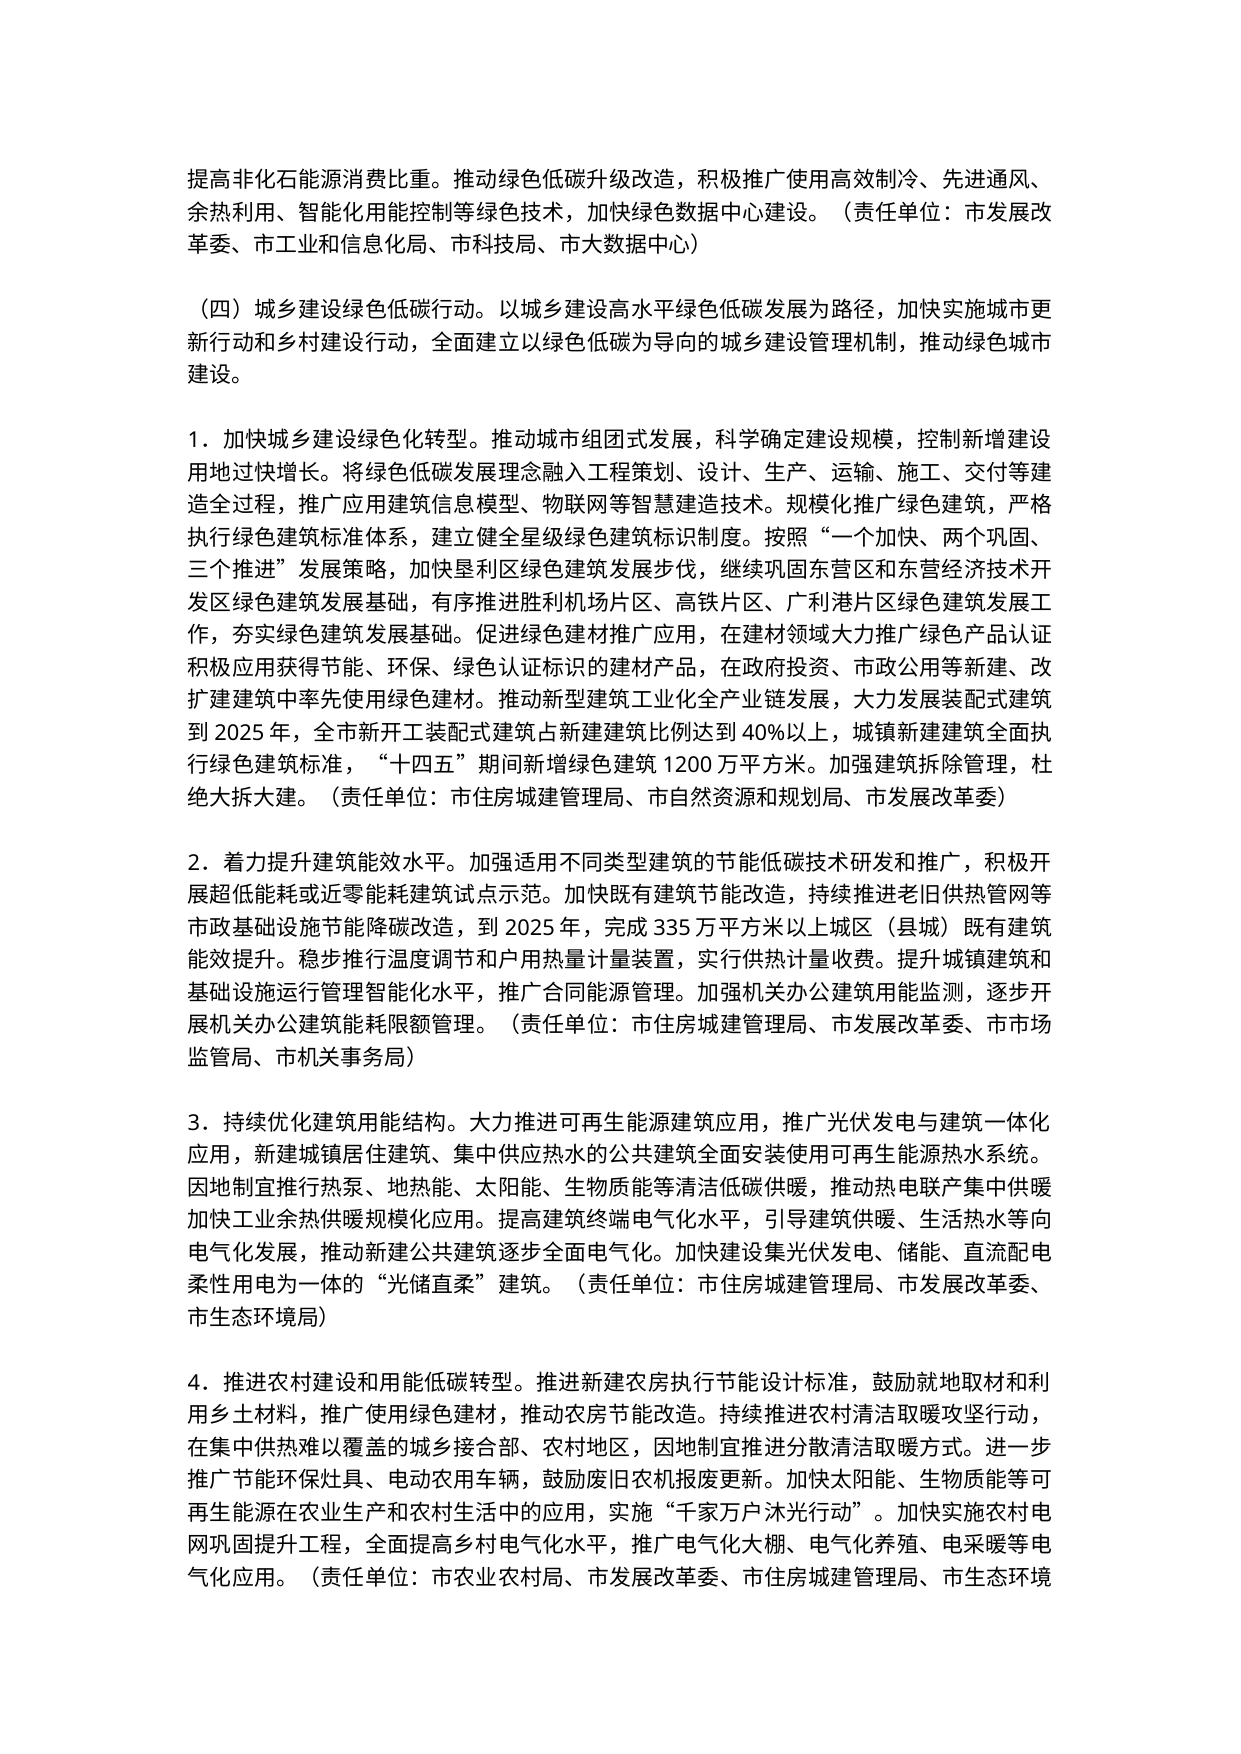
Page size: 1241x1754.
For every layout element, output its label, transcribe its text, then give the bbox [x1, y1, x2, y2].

text 3．持续优化建筑用能结构。大力推进可再生能源建筑应用，推广光伏发电与建筑一体化应用，新建城镇居住建筑、集中供应热水的公共建筑全面安装使用可再生能源热水系统。因地制宜推行热泵、地热能、太阳能、生物质能等清洁低碳供暖，推动热电联产集中供暖，加快工业余热供暖规模化应用。提高建筑终端电气化水平，引导建筑供暖、生活热水等向电气化发展，推动新建公共建筑逐步全面电气化。加快建设集光伏发电、储能、直流配电、柔性用电为一体的“光储直柔”建筑。（责任单位：市住房城建管理局、市发展改革委、市生态环境局） [187, 1104, 1053, 1332]
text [187, 162, 1053, 259]
text 1．加快城乡建设绿色化转型。推动城市组团式发展，科学确定建设规模，控制新增建设用地过快增长。将绿色低碳发展理念融入工程策划、设计、生产、运输、施工、交付等建造全过程，推广应用建筑信息模型、物联网等智慧建造技术。规模化推广绿色建筑，严格执行绿色建筑标准体系，建立健全星级绿色建筑标识制度。按照“一个加快、两个巩固、三个推进”发展策略，加快垦利区绿色建筑发展步伐，继续巩固东营区和东营经济技术开发区绿色建筑发展基础，有序推进胜利机场片区、高铁片区、广利港片区绿色建筑发展工作，夯实绿色建筑发展基础。促进绿色建材推广应用，在建材领域大力推广绿色产品认证，积极应用获得节能、环保、绿色认证标识的建材产品，在政府投资、市政公用等新建、改扩建建筑中率先使用绿色建材。推动新型建筑工业化全产业链发展，大力发展装配式建筑，到2025年，全市新开工装配式建筑占新建建筑比例达到40%以上，城镇新建建筑全面执行绿色建筑标准，“十四五”期间新增绿色建筑1200万平方米。加强建筑拆除管理，杜绝大拆大建。（责任单位：市住房城建管理局、市自然资源和规划局、市发展改革委） [187, 422, 1053, 812]
text 2．着力提升建筑能效水平。加强适用不同类型建筑的节能低碳技术研发和推广，积极开展超低能耗或近零能耗建筑试点示范。加快既有建筑节能改造，持续推进老旧供热管网等市政基础设施节能降碳改造，到2025年，完成335万平方米以上城区（县城）既有建筑能效提升。稳步推行温度调节和户用热量计量装置，实行供热计量收费。提升城镇建筑和基础设施运行管理智能化水平，推广合同能源管理。加强机关办公建筑用能监测，逐步开展机关办公建筑能耗限额管理。（责任单位：市住房城建管理局、市发展改革委、市市场监管局、市机关事务局） [187, 844, 1053, 1072]
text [187, 1364, 1053, 1592]
text （四）城乡建设绿色低碳行动。以城乡建设高水平绿色低碳发展为路径，加快实施城市更新行动和乡村建设行动，全面建立以绿色低碳为导向的城乡建设管理机制，推动绿色城市建设。 [187, 292, 1053, 389]
